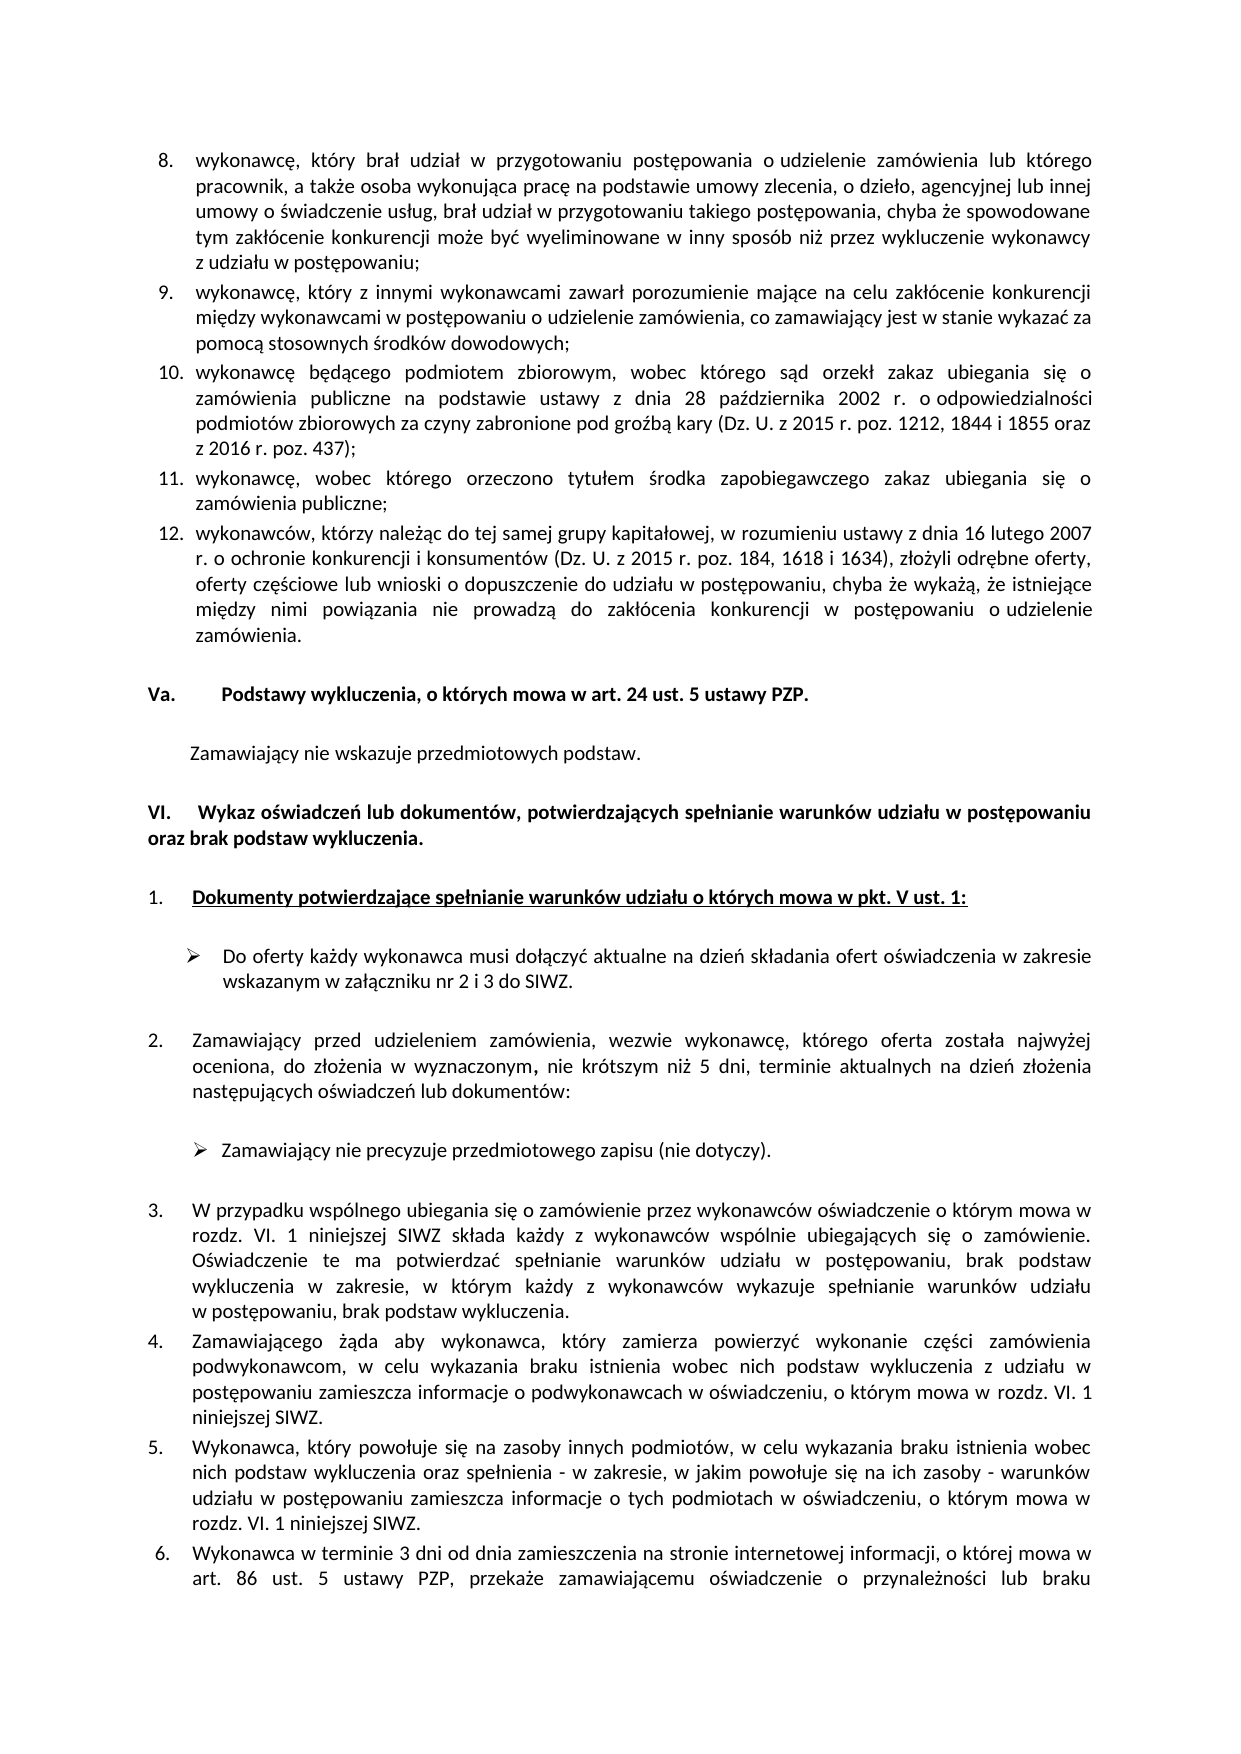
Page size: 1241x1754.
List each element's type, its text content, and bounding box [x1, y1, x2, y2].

list Do oferty każdy wykonawca musi dołączyć aktualne na dzień składania ofert oświadczenia w zakresie wskazanym w załączniku nr 2 i 3 do SIWZ. [185, 943, 1093, 994]
list Va. Podstawy wykluczenia, o których mowa w art. 24 ust. 5 ustawy PZP. [148, 681, 1093, 706]
list wykonawcę będącego podmiotem zbiorowym, wobec którego sąd orzekł zakaz ubiegania się o zamówienia publiczne na podstawie ustawy z dnia 28 października 2002 r. o odpowiedzialności podmiotów zbiorowych za czyny zabronione pod groźbą kary (Dz. U. z 2015 r. poz. 1212, 1844 i 1855 oraz z 2016 r. poz. 437); [158, 359, 1093, 461]
list wykonawcę, który z innymi wykonawcami zawarł porozumienie mające na celu zakłócenie konkurencji między wykonawcami w postępowaniu o udzielenie zamówienia, co zamawiający jest w stanie wykazać za pomocą stosownych środków dowodowych; [158, 279, 1093, 355]
list wykonawców, którzy należąc do tej samej grupy kapitałowej, w rozumieniu ustawy z dnia 16 lutego 2007 r. o ochronie konkurencji i konsumentów (Dz. U. z 2015 r. poz. 184, 1618 i 1634), złożyli odrębne oferty, oferty częściowe lub wnioski o dopuszczenie do udziału w postępowaniu, chyba że wykażą, że istniejące między nimi powiązania nie prowadzą do zakłócenia konkurencji w postępowaniu o udzielenie zamówienia. [158, 520, 1093, 647]
list wykonawcę, wobec którego orzeczono tytułem środka zapobiegawczego zakaz ubiegania się o zamówienia publiczne; [158, 465, 1093, 516]
list Zamawiający przed udzieleniem zamówienia, wezwie wykonawcę, którego oferta została najwyżej oceniona, do złożenia w wyznaczonym, nie krótszym niż 5 dni, terminie aktualnych na dzień złożenia następujących oświadczeń lub dokumentów: [148, 1028, 1093, 1104]
list W przypadku wspólnego ubiegania się o zamówienie przez wykonawców oświadczenie o którym mowa w rozdz. VI. 1 niniejszej SIWZ składa każdy z wykonawców wspólnie ubiegających się o zamówienie. Oświadczenie te ma potwierdzać spełnianie warunków udziału w postępowaniu, brak podstaw wykluczenia w zakresie, w którym każdy z wykonawców wykazuje spełnianie warunków udziału w postępowaniu, brak podstaw wykluczenia. [148, 1197, 1093, 1324]
list Zamawiającego żąda aby wykonawca, który zamierza powierzyć wykonanie części zamówienia podwykonawcom, w celu wykazania braku istnienia wobec nich podstaw wykluczenia z udziału w postępowaniu zamieszcza informacje o podwykonawcach w oświadczeniu, o którym mowa w rozdz. VI. 1 niniejszej SIWZ. [148, 1328, 1093, 1430]
list Dokumenty potwierdzające spełnianie warunków udziału o których mowa w pkt. V ust. 1: [148, 884, 1093, 909]
text VI. Wykaz oświadczeń lub dokumentów, potwierdzających spełnianie warunków udziału w postępowaniu oraz brak podstaw wykluczenia. [148, 799, 1093, 850]
list Zamawiający nie wskazuje przedmiotowych podstaw. [148, 740, 1093, 766]
list wykonawcę, który brał udział w przygotowaniu postępowania o udzielenie zamówienia lub którego pracownik, a także osoba wykonująca pracę na podstawie umowy zlecenia, o dzieło, agencyjnej lub innej umowy o świadczenie usług, brał udział w przygotowaniu takiego postępowania, chyba że spowodowane tym zakłócenie konkurencji może być wyeliminowane w inny sposób niż przez wykluczenie wykonawcy z udziału w postępowaniu; [158, 148, 1093, 275]
list Wykonawca, który powołuje się na zasoby innych podmiotów, w celu wykazania braku istnienia wobec nich podstaw wykluczenia oraz spełnienia - w zakresie, w jakim powołuje się na ich zasoby - warunków udziału w postępowaniu zamieszcza informacje o tych podmiotach w oświadczeniu, o którym mowa w rozdz. VI. 1 niniejszej SIWZ. [148, 1434, 1093, 1536]
list Zamawiający nie precyzuje przedmiotowego zapisu (nie dotyczy). [192, 1138, 1093, 1163]
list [154, 1540, 1093, 1591]
